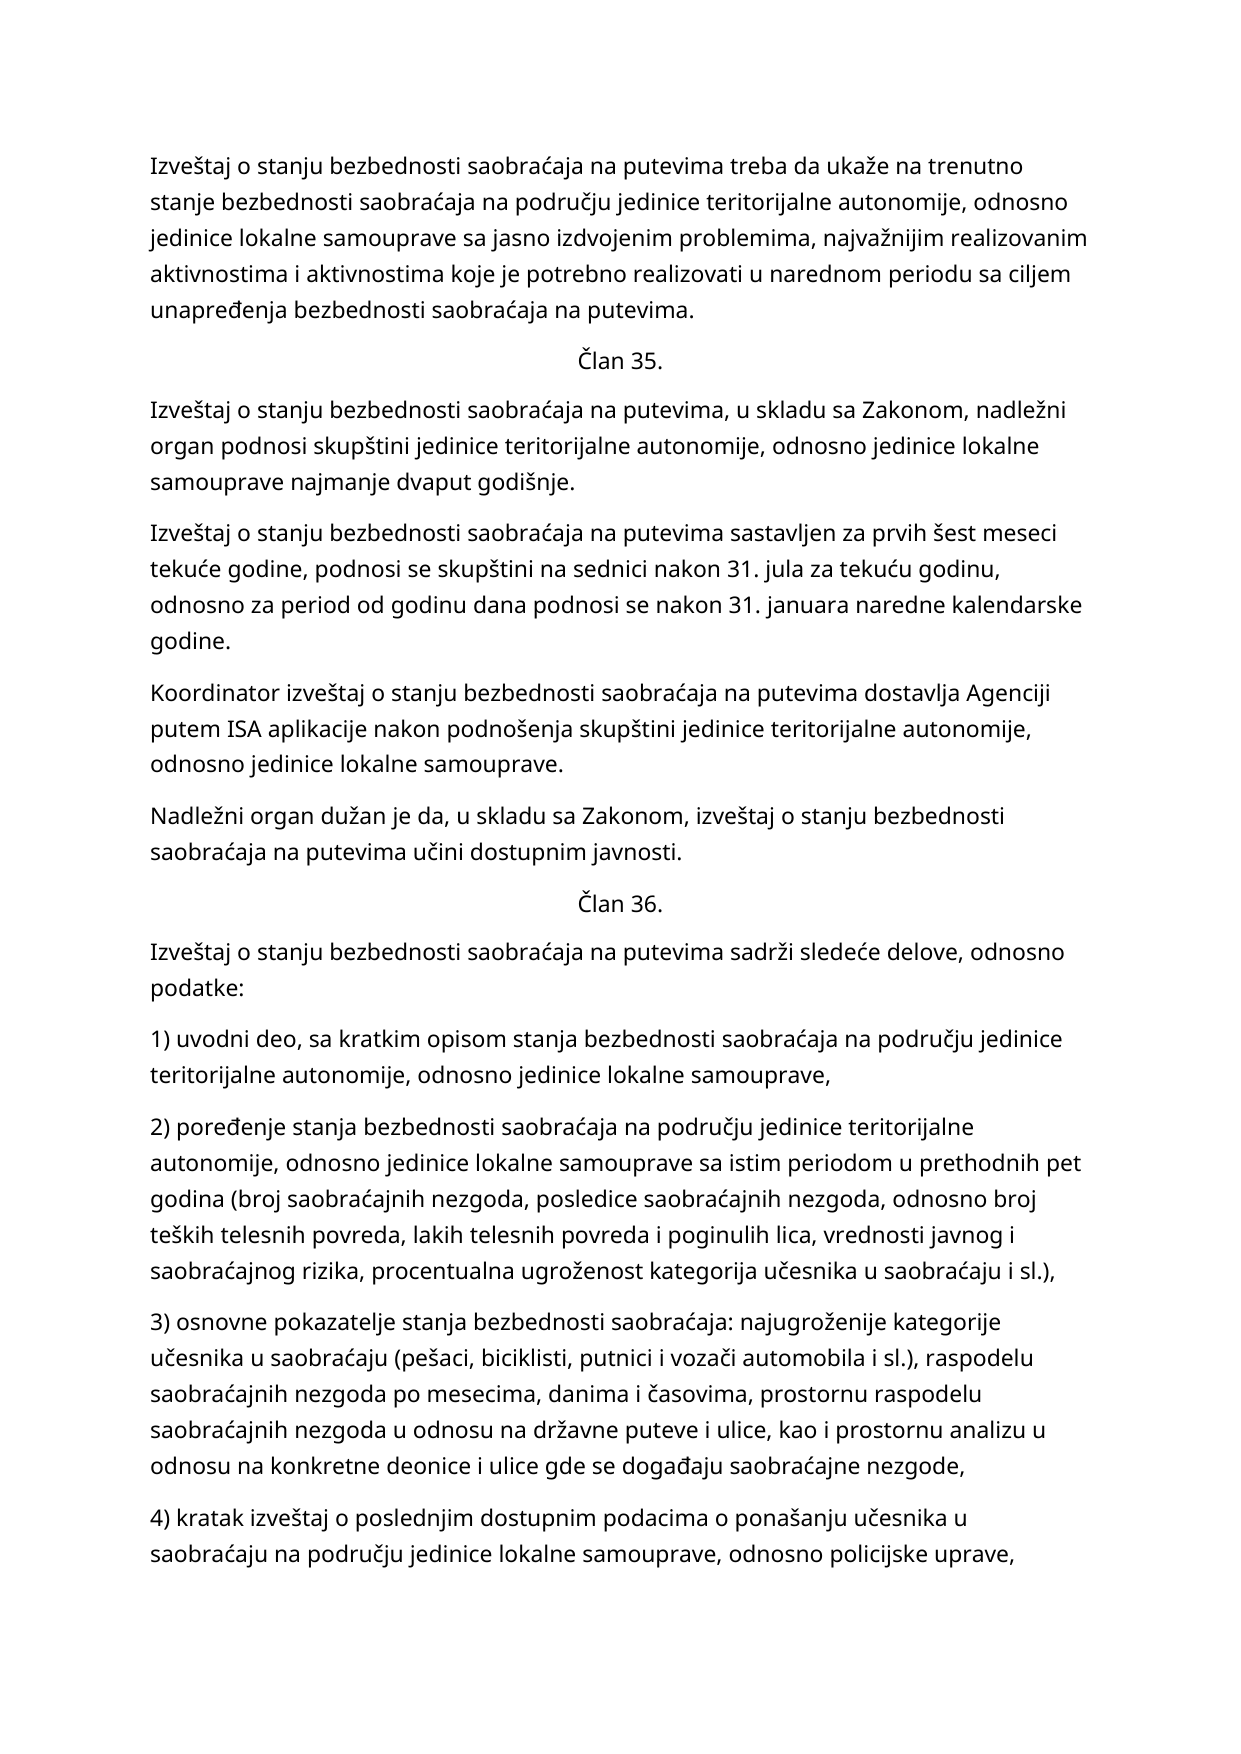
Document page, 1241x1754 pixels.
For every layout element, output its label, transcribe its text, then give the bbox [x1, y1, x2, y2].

text Član 35. [150, 345, 1090, 377]
text 4) kratak izveštaj o poslednjim dostupnim podacima o ponašanju učesnika u saobraćaju na području jedinice lokalne samouprave, odnosno policijske uprave, [150, 1502, 1090, 1569]
text 1) uvodni deo, sa kratkim opisom stanja bezbednosti saobraćaja na području jedinice teritorijalne autonomije, odnosno jedinice lokalne samouprave, [150, 1023, 1090, 1091]
text 2) poređenje stanja bezbednosti saobraćaja na području jedinice teritorijalne autonomije, odnosno jedinice lokalne samouprave sa istim periodom u prethodnih pet godina (broj saobraćajnih nezgoda, posledice saobraćajnih nezgoda, odnosno broj teških telesnih povreda, lakih telesnih povreda i poginulih lica, vrednosti javnog i saobraćajnog rizika, procentualna ugroženost kategorija učesnika u saobraćaju i sl.), [150, 1111, 1090, 1286]
text Nadležni organ dužan je da, u skladu sa Zakonom, izveštaj o stanju bezbednosti saobraćaja na putevima učini dostupnim javnosti. [150, 800, 1090, 867]
text Izveštaj o stanju bezbednosti saobraćaja na putevima sadrži sledeće delove, odnosno podatke: [150, 936, 1090, 1003]
text 3) osnovne pokazatelјe stanja bezbednosti saobraćaja: najugroženije kategorije učesnika u saobraćaju (pešaci, biciklisti, putnici i vozači automobila i sl.), raspodelu saobraćajnih nezgoda po mesecima, danima i časovima, prostornu raspodelu saobraćajnih nezgoda u odnosu na državne puteve i ulice, kao i prostornu analizu u odnosu na konkretne deonice i ulice gde se događaju saobraćajne nezgode, [150, 1306, 1090, 1481]
text Izveštaj o stanju bezbednosti saobraćaja na putevima, u skladu sa Zakonom, nadležni organ podnosi skupštini jedinice teritorijalne autonomije, odnosno jedinice lokalne samouprave najmanje dvaput godišnje. [150, 394, 1090, 497]
text Izveštaj o stanju bezbednosti saobraćaja na putevima sastavlјen za prvih šest meseci tekuće godine, podnosi se skupštini na sednici nakon 31. jula za tekuću godinu, odnosno za period od godinu dana podnosi se nakon 31. januara naredne kalendarske godine. [150, 517, 1090, 656]
text Koordinator izveštaj o stanju bezbednosti saobraćaja na putevima dostavlјa Agenciji putem ISA aplikacije nakon podnošenja skupštini jedinice teritorijalne autonomije, odnosno jedinice lokalne samouprave. [150, 677, 1090, 780]
text Član 36. [150, 887, 1090, 919]
text Izveštaj o stanju bezbednosti saobraćaja na putevima treba da ukaže na trenutno stanje bezbednosti saobraćaja na području jedinice teritorijalne autonomije, odnosno jedinice lokalne samouprave sa jasno izdvojenim problemima, najvažnijim realizovanim aktivnostima i aktivnostima koje je potrebno realizovati u narednom periodu sa cilјem unapređenja bezbednosti saobraćaja na putevima. [150, 150, 1090, 325]
